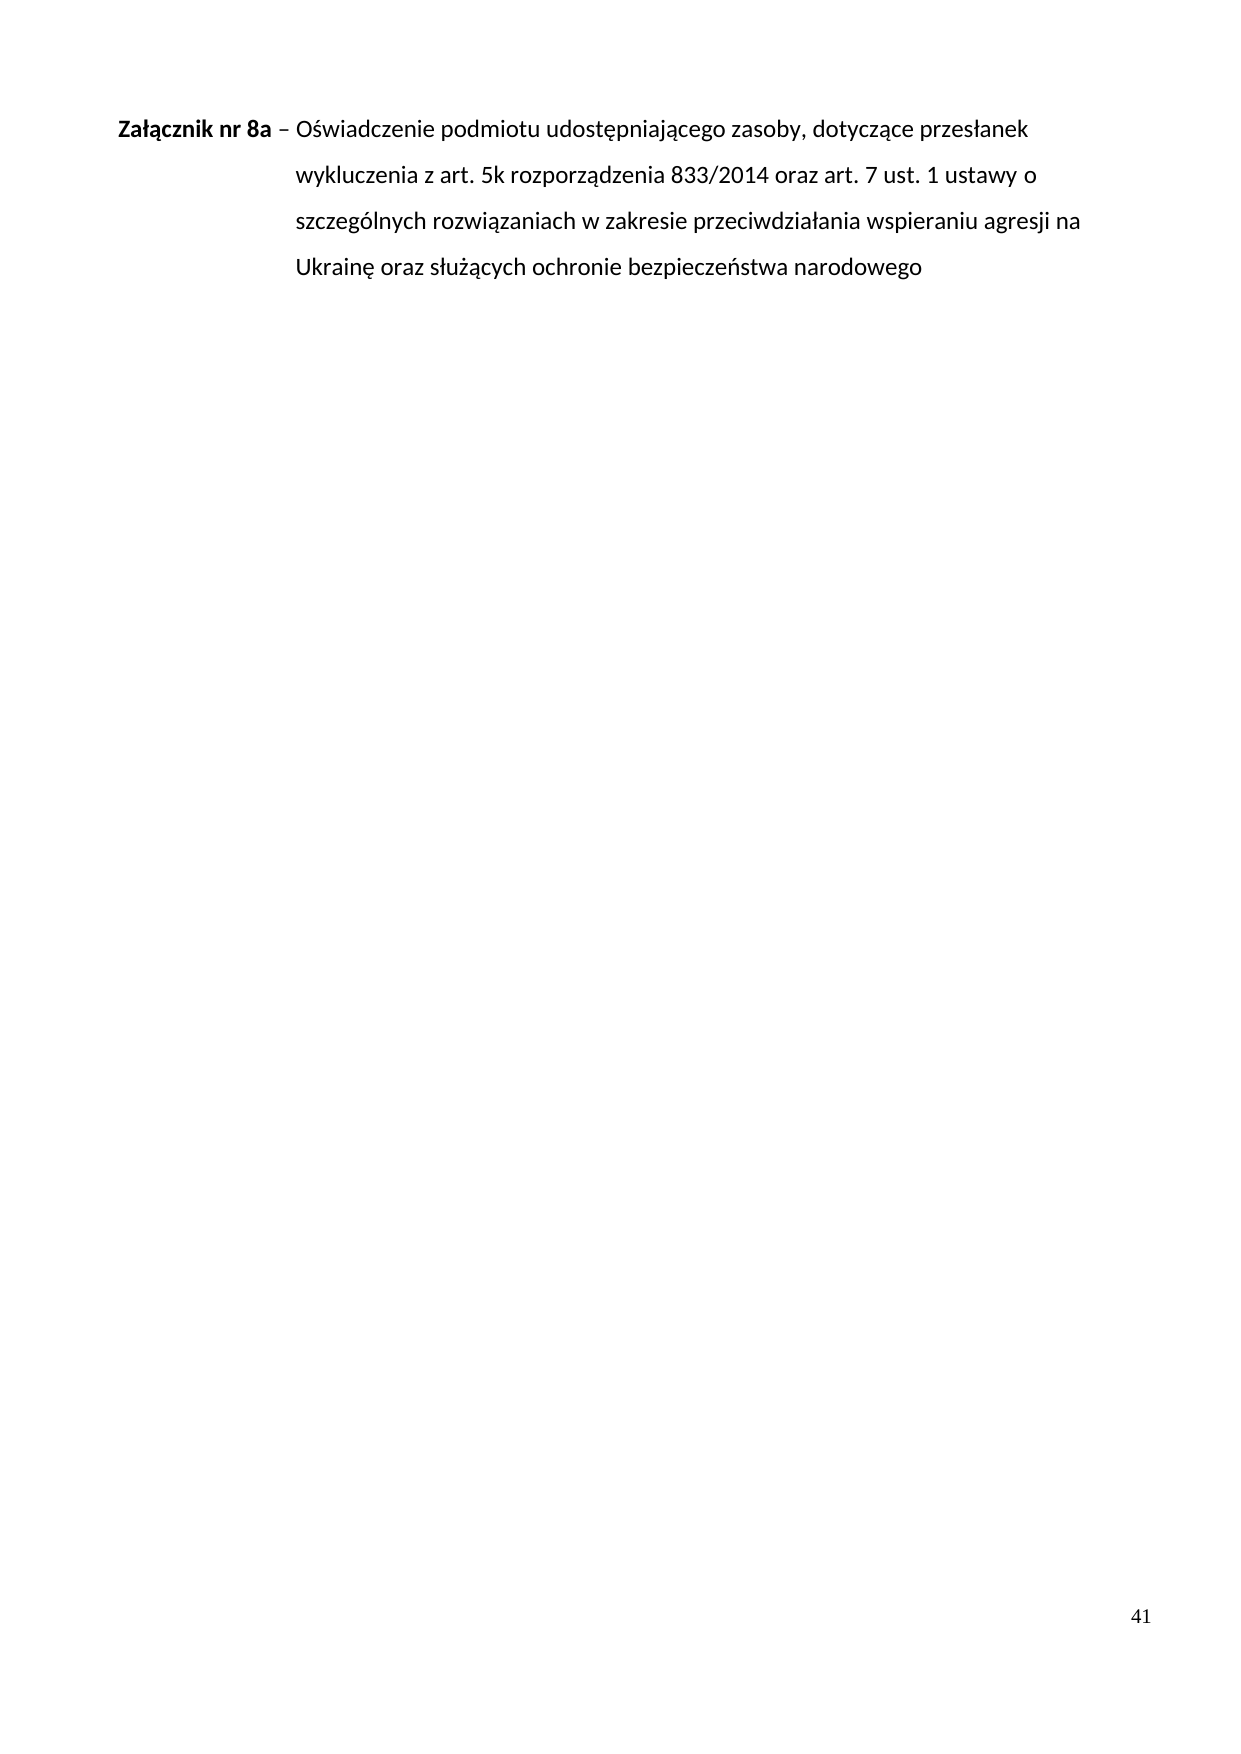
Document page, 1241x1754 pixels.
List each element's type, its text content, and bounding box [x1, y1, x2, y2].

text Załącznik nr 8a – Oświadczenie podmiotu udostępniającego zasoby, dotyczące przesłanek wykluczenia z art. 5k rozporządzenia 833/2014 oraz art. 7 ust. 1 ustawy o szczególnych rozwiązaniach w zakresie przeciwdziałania wspieraniu agresji na Ukrainę oraz służących ochronie bezpieczeństwa narodowego [118, 113, 1152, 281]
